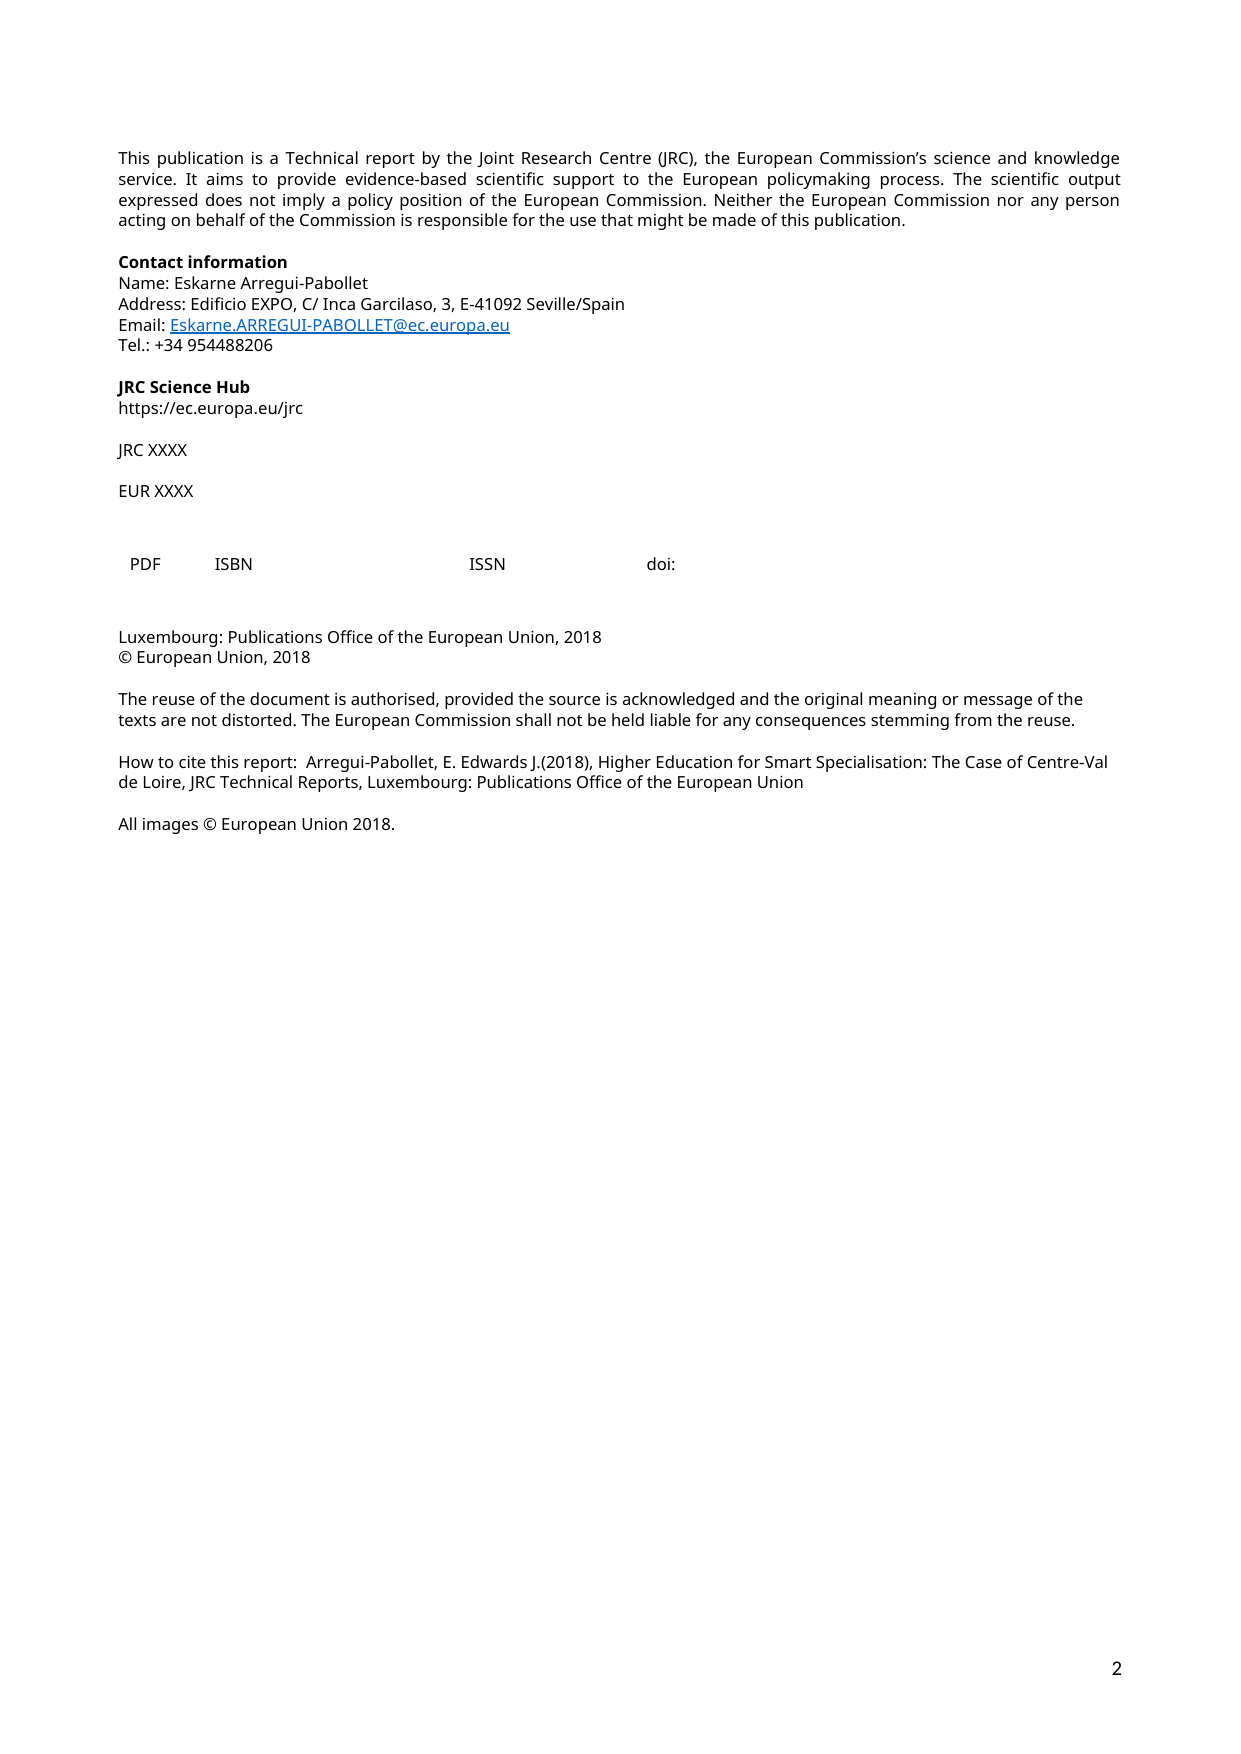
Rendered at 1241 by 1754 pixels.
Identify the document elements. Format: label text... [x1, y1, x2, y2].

text JRC Science Hub [118, 377, 1122, 398]
table_header PDF [118, 544, 203, 585]
text Tel.: +34 954488206 [118, 335, 1122, 356]
text https://ec.europa.eu/jrc [118, 398, 1122, 418]
text Email: Eskarne.ARREGUI-PABOLLET@ec.europa.eu [118, 314, 1122, 335]
text Contact information [118, 252, 1122, 273]
text All images © European Union 2018. [118, 814, 1122, 835]
text Luxembourg: Publications Office of the European Union, 2018 [118, 626, 1122, 647]
text JRC XXXX [118, 439, 1122, 460]
text Name: Eskarne Arregui-Pabollet [118, 273, 1122, 293]
text © European Union, 2018 [118, 647, 1122, 668]
text The reuse of the document is authorised, provided the source is acknowledged and the original meaning or message of the texts are not distorted. The European Commission shall not be held liable for any consequences stemming from the reuse. [118, 689, 1122, 731]
table_header ISSN [458, 544, 635, 585]
text This publication is a Technical report by the Joint Research Centre (JRC), the European Commission’s science and knowledge service. It aims to provide evidence-based scientific support to the European policymaking process. The scientific output expressed does not imply a policy position of the European Commission. Neither the European Commission nor any person acting on behalf of the Commission is responsible for the use that might be made of this publication. [118, 148, 1122, 231]
text EUR XXXX [118, 481, 1122, 502]
table_header doi: [635, 544, 857, 585]
text Address: Edificio EXPO, C/ Inca Garcilaso, 3, E-41092 Seville/Spain [118, 293, 1122, 314]
table_header ISBN [203, 544, 458, 585]
text How to cite this report: Arregui-Pabollet, E. Edwards J.(2018), Higher Education for Smart Specialisation: The Case of Centre-Val de Loire, JRC Technical Reports, Luxembourg: Publications Office of the European Union [118, 751, 1122, 793]
